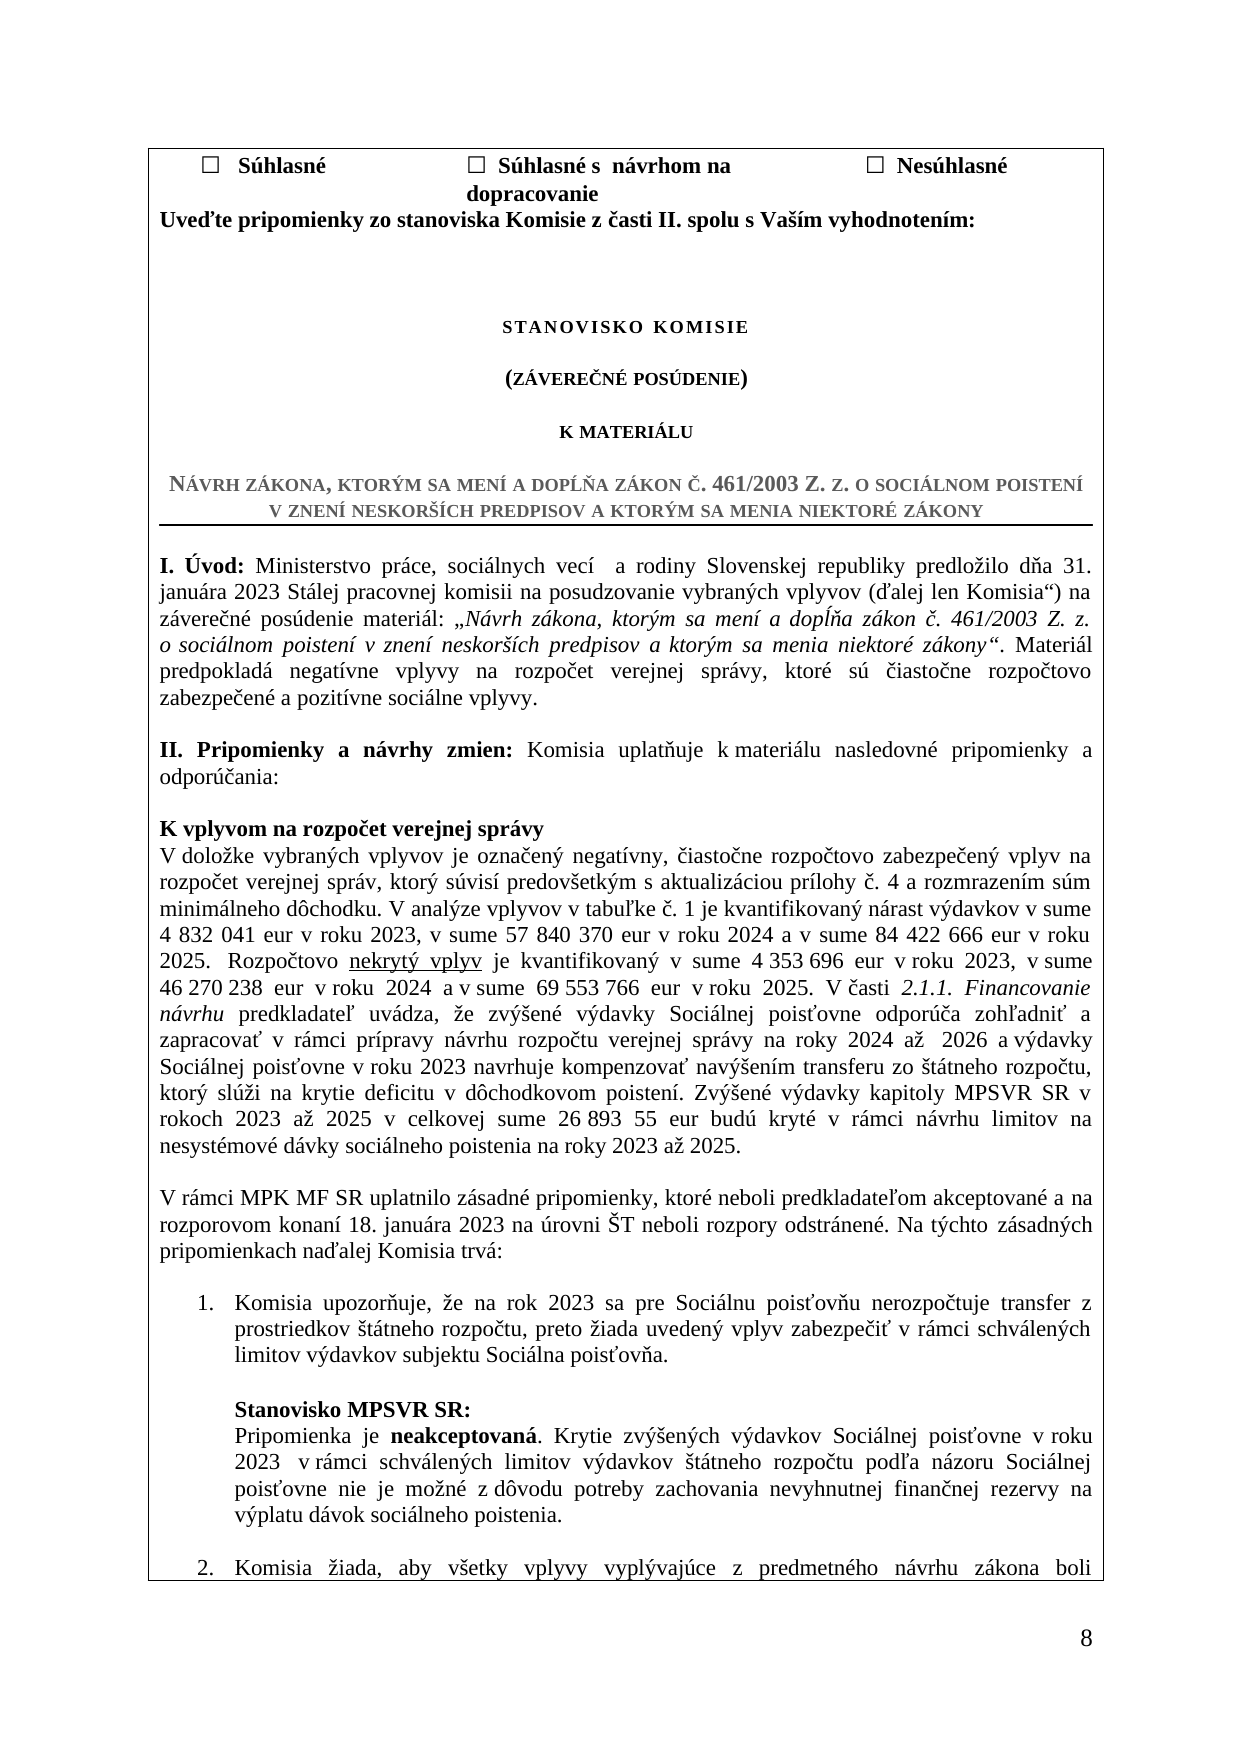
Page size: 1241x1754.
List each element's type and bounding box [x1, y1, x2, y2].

table_cell [149, 149, 1103, 1580]
